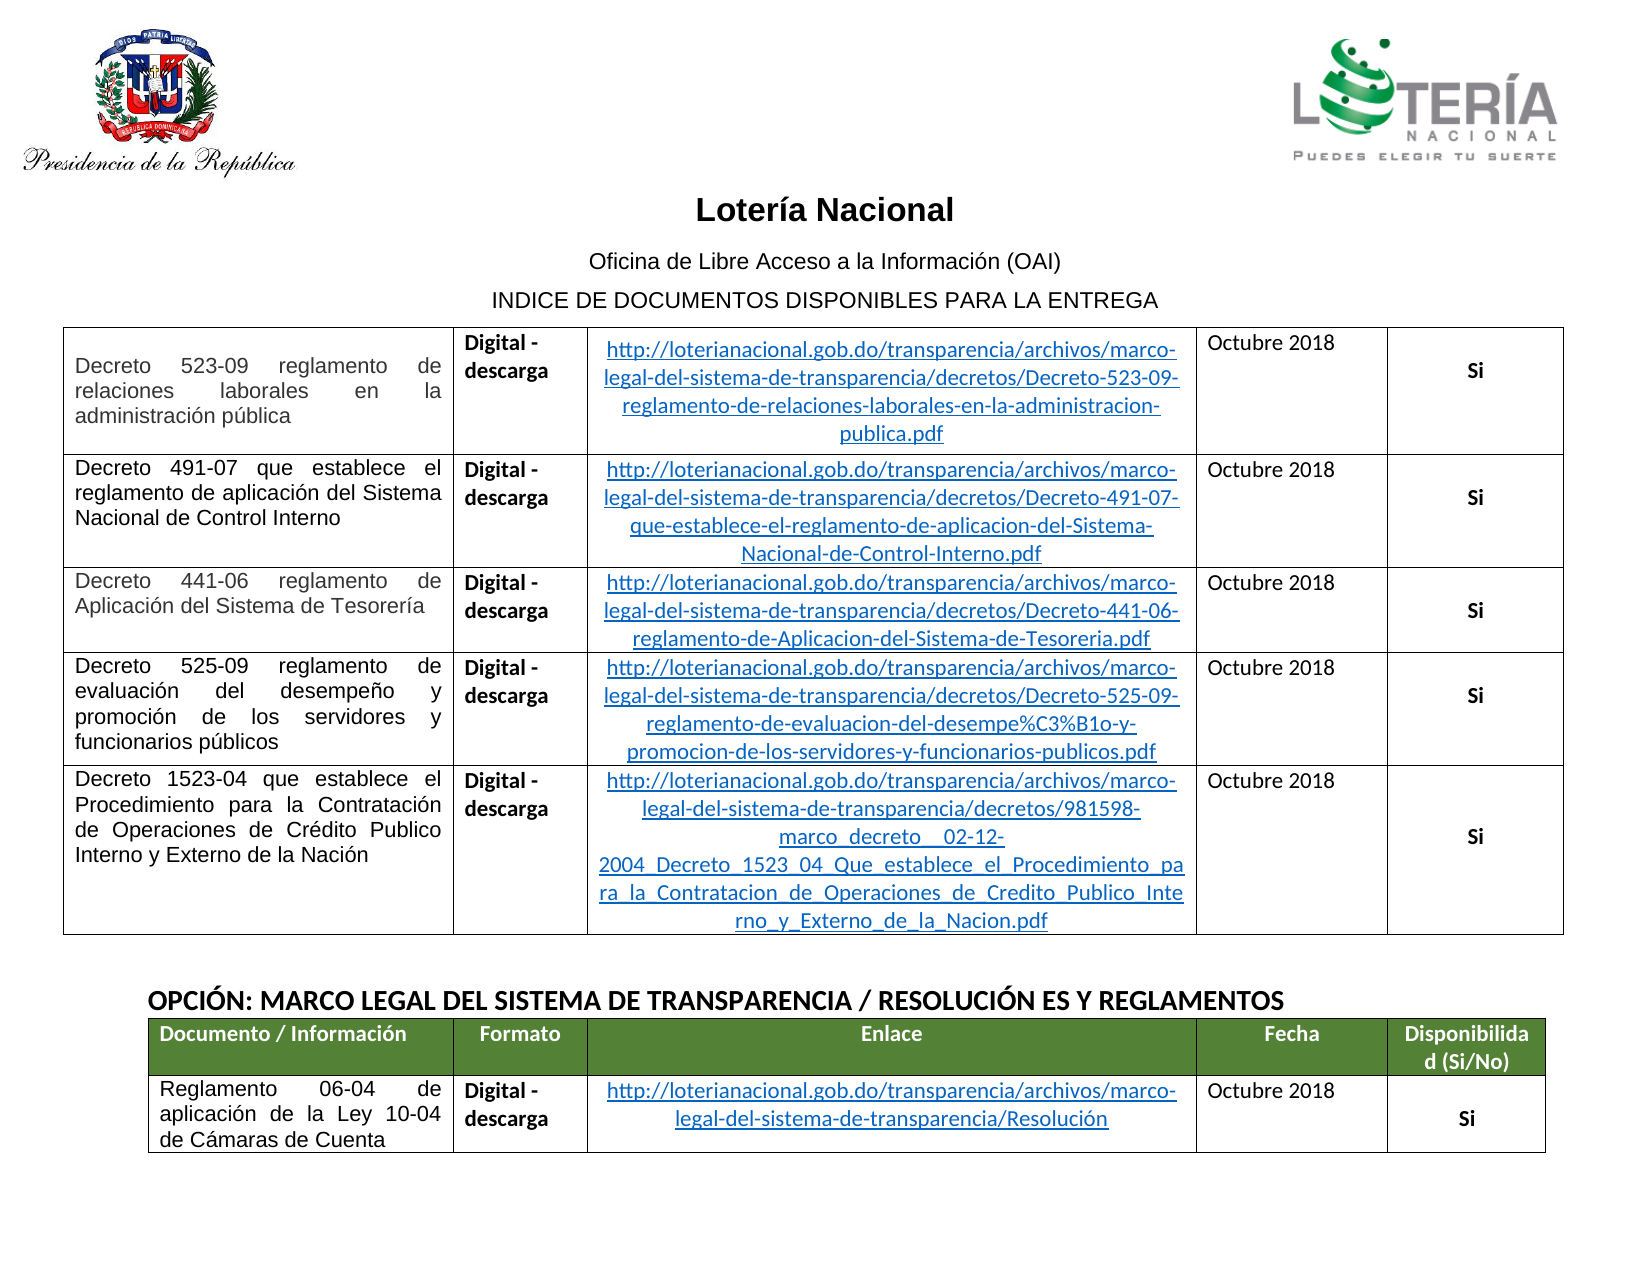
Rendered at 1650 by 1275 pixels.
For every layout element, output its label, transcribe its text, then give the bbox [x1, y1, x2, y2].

picture [23, 29, 300, 187]
table_cell http://loterianacional.gob.do/transparencia/archivos/marco-legal-del-sistema-de-transparencia/decretos/981598-marco_decreto__02-12-2004_Decreto_1523_04_Que_establece_el_Procedimiento_para_la_Contratacion_de_Operaciones_de_Credito_Publico_Interno_y_Externo_de_la_Nacion.pdf [588, 766, 1196, 934]
table_cell Digital -descarga [454, 328, 587, 454]
picture [1293, 39, 1571, 171]
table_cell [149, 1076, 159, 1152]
table_cell Decreto 525-09 reglamento de evaluación del desempeño y promoción de los servidores y funcionarios públicos [64, 653, 453, 765]
table_cell Decreto 441-06 reglamento de Aplicación del Sistema de Tesorería [64, 568, 453, 652]
table_cell Si [1388, 455, 1563, 567]
table_cell Si [1388, 328, 1563, 454]
table_header Documento / Información [149, 1019, 453, 1075]
table_cell Octubre 2018 [1197, 455, 1387, 567]
table_cell Octubre 2018 [1197, 766, 1387, 934]
table_cell http://loterianacional.gob.do/transparencia/archivos/marco-legal-del-sistema-de-transparencia/decretos/Decreto-525-09-reglamento-de-evaluacion-del-desempe%C3%B1o-y-promocion-de-los-servidores-y-funcionarios-publicos.pdf [588, 653, 1196, 765]
table_cell Si [1388, 568, 1563, 652]
table_cell Decreto 523-09 reglamento de relaciones laborales en la administración pública [64, 328, 453, 454]
table_cell Octubre 2018 [1197, 568, 1387, 652]
table_cell Digital -descarga [454, 766, 587, 934]
table_cell Decreto 1523-04 que establece el Procedimiento para la Contratación de Operaciones de Crédito Publico Interno y Externo de la Nación [64, 766, 453, 934]
table_cell Digital -descarga [454, 1076, 587, 1152]
table_cell Digital -descarga [454, 653, 587, 765]
table_header Enlace [588, 1019, 1196, 1075]
table_cell Si [1388, 653, 1563, 765]
table_cell Digital -descarga [454, 455, 587, 567]
table_header Fecha [1197, 1019, 1387, 1075]
table_cell Octubre 2018 [1197, 653, 1387, 765]
table_cell Reglamento 06-04 de aplicación de la Ley 10-04 de Cámaras de Cuenta [386, 1076, 453, 1152]
table_cell http://loterianacional.gob.do/transparencia/archivos/marco-legal-del-sistema-de-transparencia/decretos/Decreto-523-09-reglamento-de-relaciones-laborales-en-la-administracion-publica.pdf [588, 328, 1196, 454]
table_header Formato [454, 1019, 587, 1075]
table_header Disponibilidad (Si/No) [1388, 1019, 1545, 1075]
table_cell http://loterianacional.gob.do/transparencia/archivos/marco-legal-del-sistema-de-transparencia/decretos/Decreto-441-06-reglamento-de-Aplicacion-del-Sistema-de-Tesoreria.pdf [588, 568, 1196, 652]
table_cell Digital -descarga [454, 568, 587, 652]
table_cell Octubre 2018 [1197, 328, 1387, 454]
text OPCIÓN: MARCO LEGAL DEL SISTEMA DE TRANSPARENCIA / RESOLUCIÓN ES Y REGLAMENTOS [148, 982, 1502, 1018]
table_cell Decreto 491-07 que establece el reglamento de aplicación del Sistema Nacional de Control Interno [64, 455, 453, 567]
table_cell Octubre 2018 [1197, 1076, 1387, 1152]
table_cell Si [1388, 1076, 1545, 1152]
table_cell http://loterianacional.gob.do/transparencia/archivos/marco-legal-del-sistema-de-transparencia/decretos/Decreto-491-07-que-establece-el-reglamento-de-aplicacion-del-Sistema-Nacional-de-Control-Interno.pdf [588, 455, 1196, 567]
table_cell Si [1388, 766, 1563, 934]
